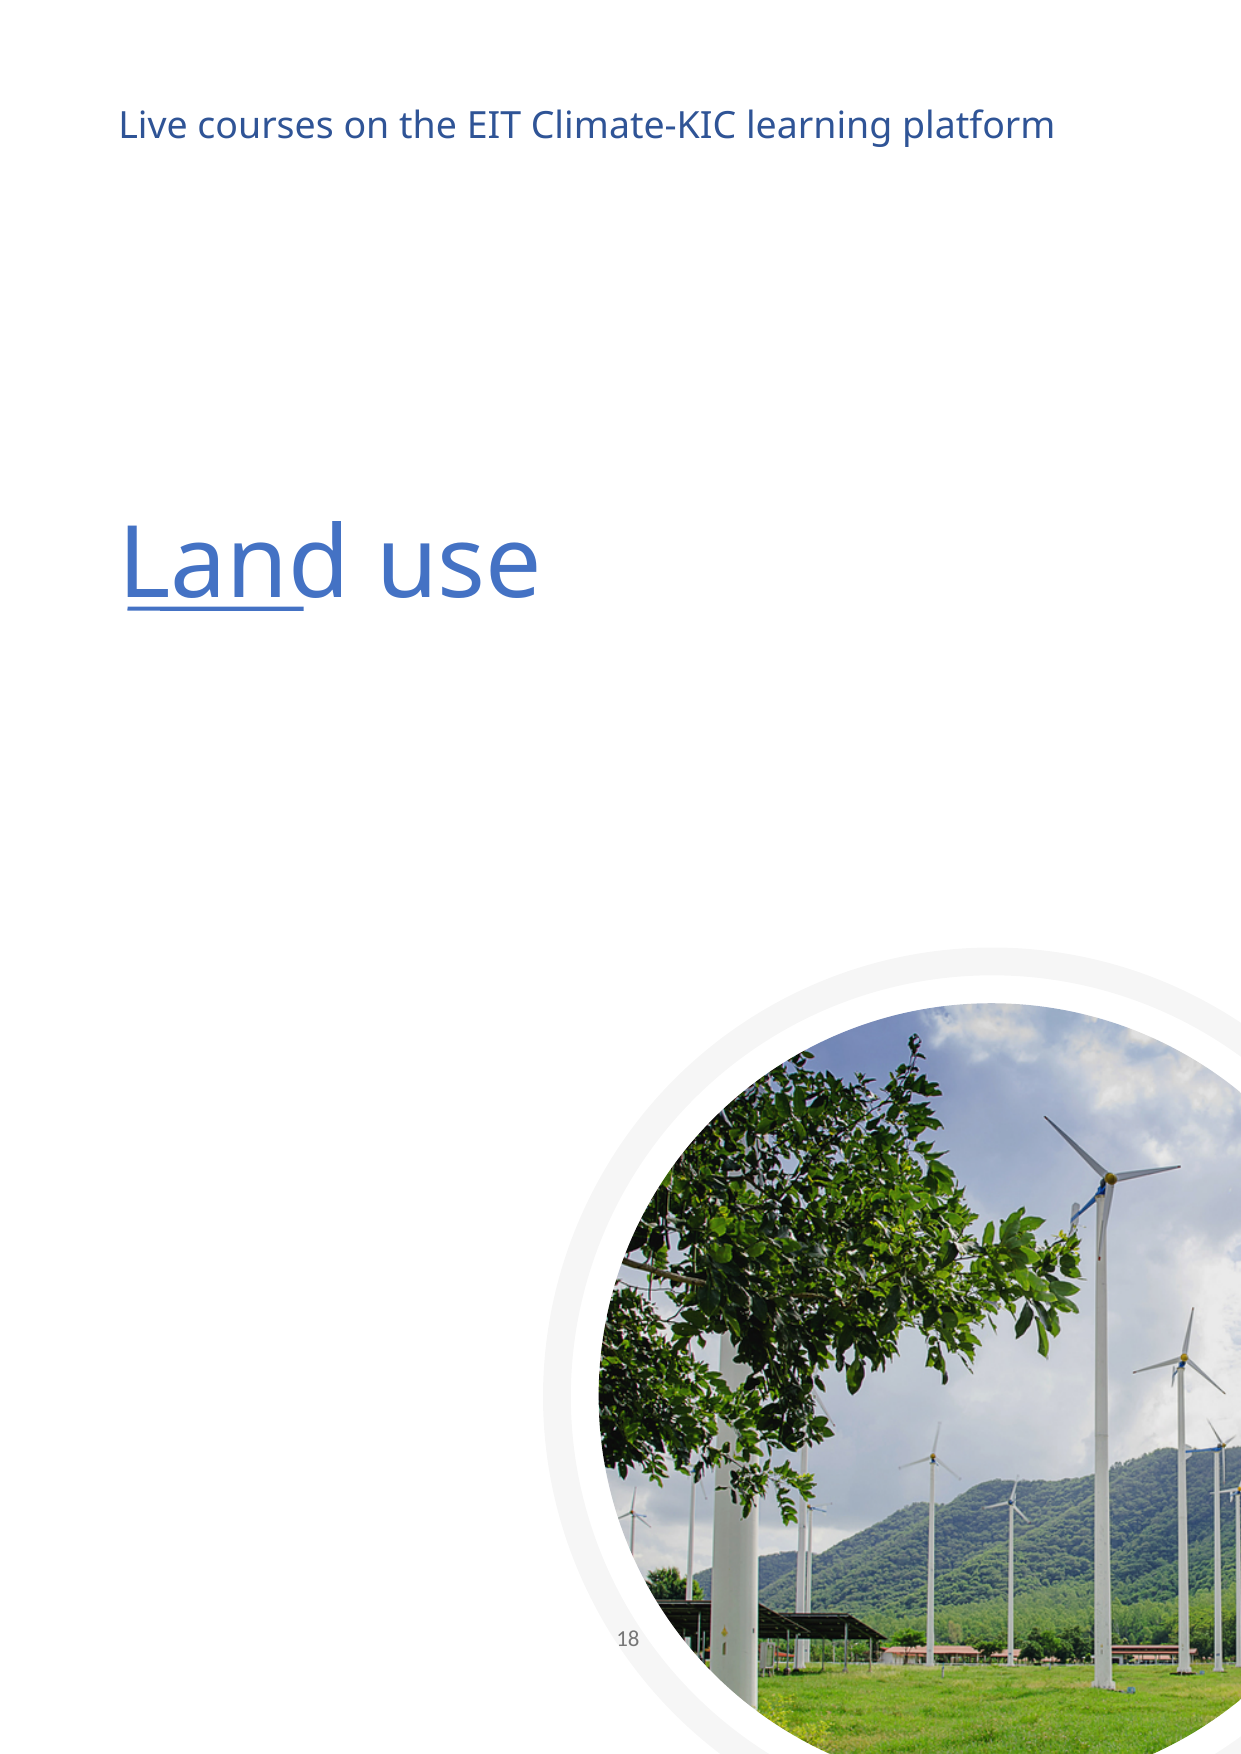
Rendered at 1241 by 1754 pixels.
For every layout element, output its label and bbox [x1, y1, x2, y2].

picture [598, 1003, 1241, 1754]
